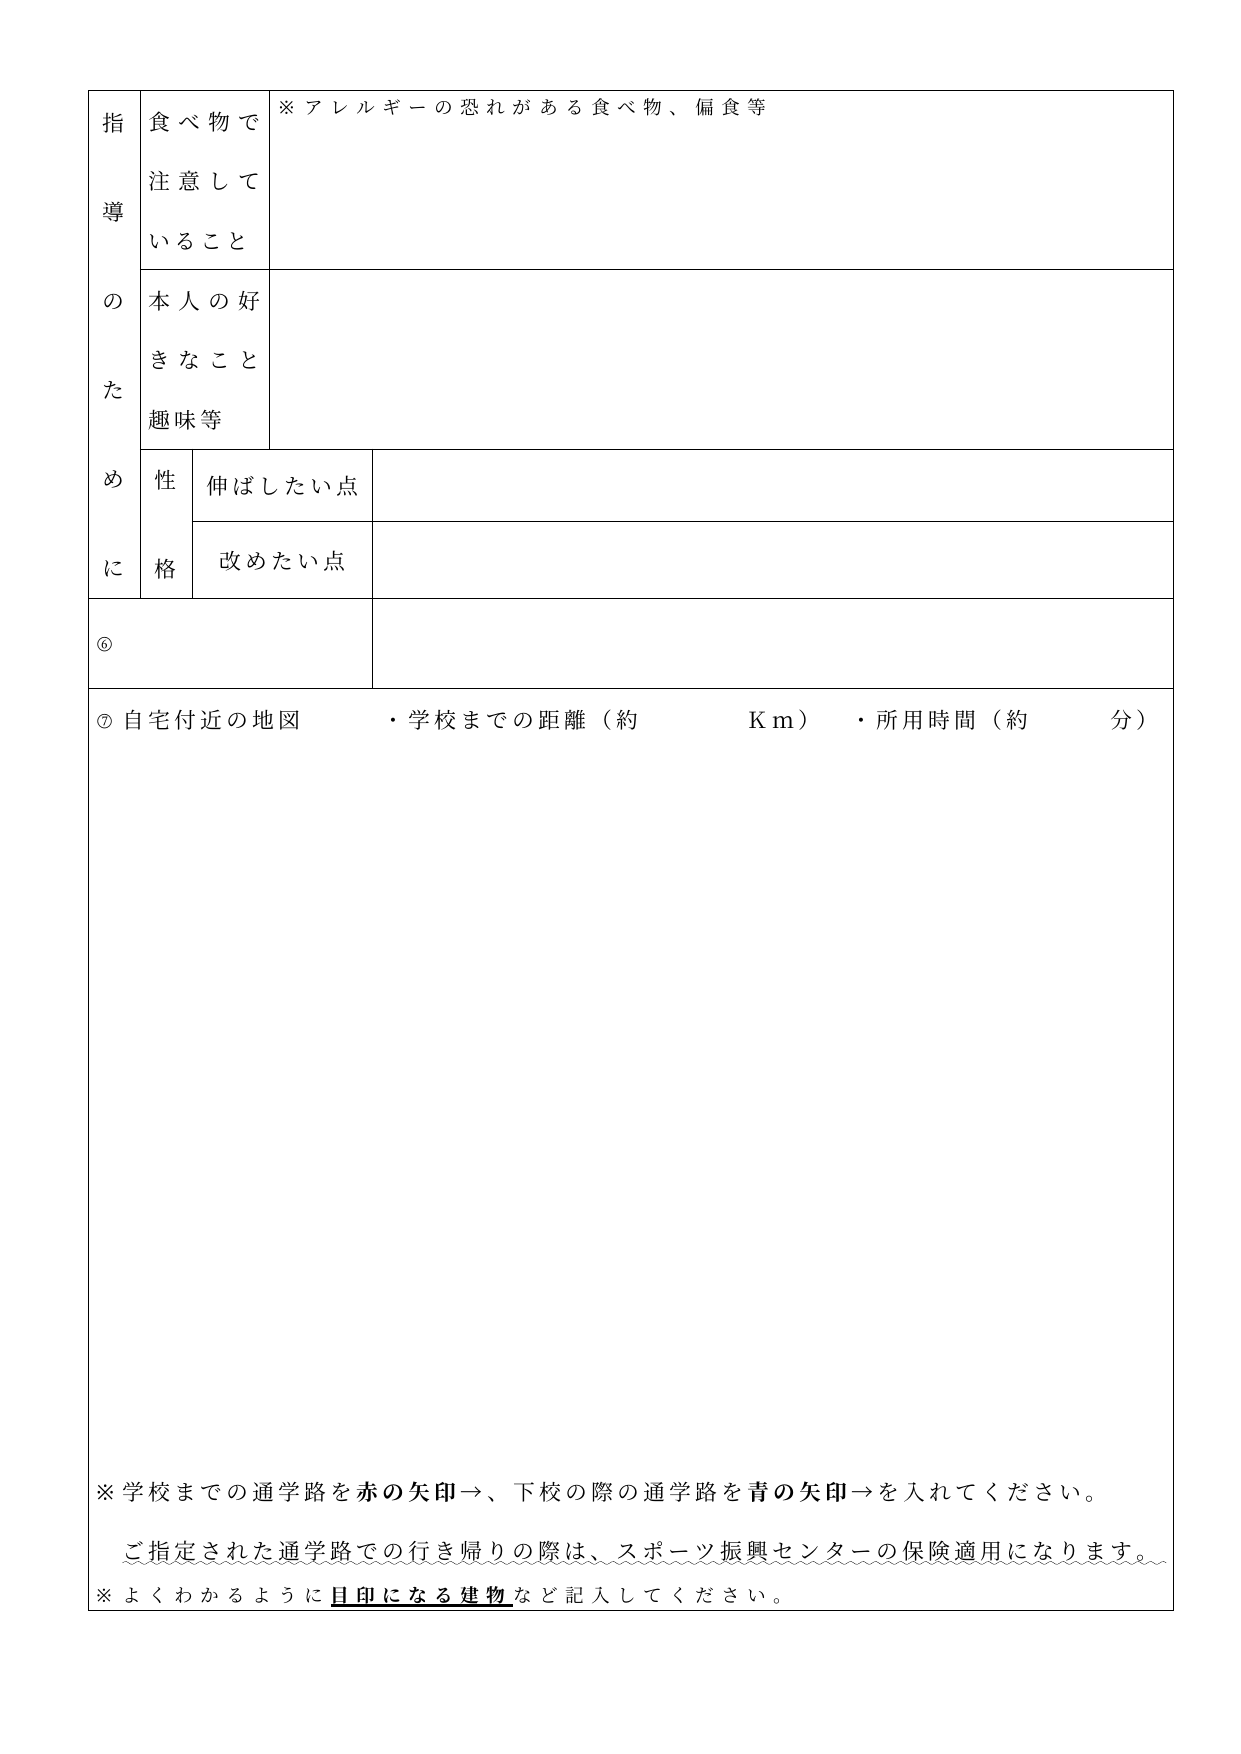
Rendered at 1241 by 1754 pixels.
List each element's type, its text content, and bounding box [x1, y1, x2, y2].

table_cell ⑦自宅付近の地図 ・学校までの距離（約 Ｋｍ） ・所用時間（約 分） ※学校までの通学路を赤の矢印→、下校の際の通学路を青の矢印→を入れてください。 ご指定された通学路での行き帰りの際は、スポーツ振興センターの保険適用になります。 ※よくわかるように目印になる建物など記入してください。 ※ご家庭に伺う時に、職員の車を駐車できる場所があれば、 の印をつけてください。 [89, 689, 1173, 1609]
table_cell [373, 522, 1173, 598]
table_cell ※アレルギーの恐れがある食べ物、偏食等 [270, 91, 1173, 269]
table_cell 伸ばしたい点 [193, 450, 372, 521]
table_cell 本人の好きなこと趣味等 [141, 270, 269, 448]
table_cell 食べ物で注意していること [141, 91, 269, 269]
table_cell 改めたい点 [193, 522, 372, 598]
table_header ⑤ 本 人 指 導 の た め に [89, 91, 140, 598]
table_cell [270, 270, 1173, 448]
table_cell ⑥ [89, 599, 372, 688]
table_cell [373, 599, 1173, 688]
table_cell [373, 450, 1173, 521]
table_cell 性 格 [141, 450, 192, 598]
